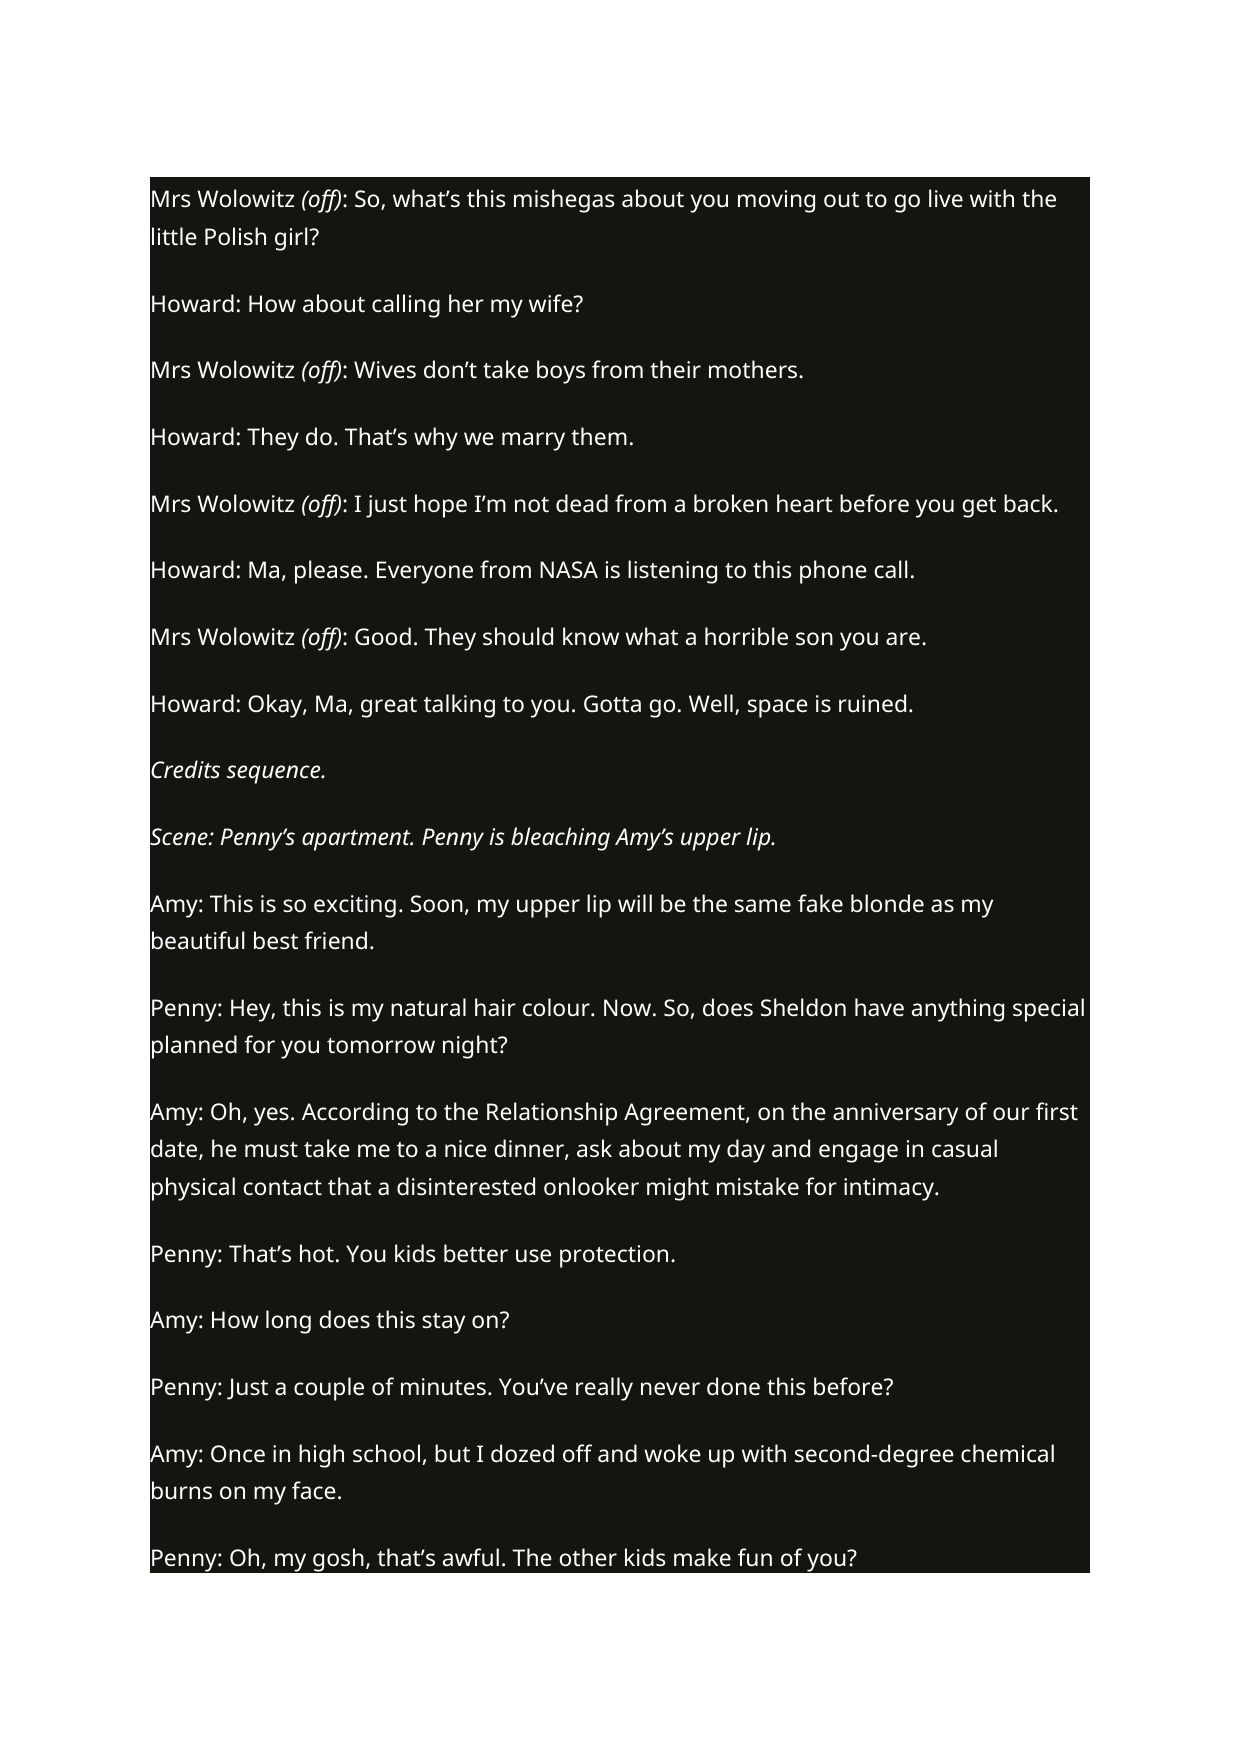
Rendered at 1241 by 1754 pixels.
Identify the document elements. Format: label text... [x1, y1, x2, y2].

text Amy: Oh, yes. According to the Relationship Agreement, on the anniversary of our first date, he must take me to a nice dinner, ask about my day and engage in casual physical contact that a disinterested onlooker might mistake for intimacy. [150, 1090, 1090, 1202]
text Penny: Just a couple of minutes. You’ve really never done this before? [150, 1365, 1090, 1402]
text Penny: Oh, my gosh, that’s awful. The other kids make fun of you? [150, 1536, 1090, 1573]
text Mrs Wolowitz (off): I just hope I’m not dead from a broken heart before you get back. [150, 481, 1090, 519]
text Penny: That’s hot. You kids better use protection. [150, 1231, 1090, 1269]
text Mrs Wolowitz (off): Good. They should know what a horrible son you are. [150, 615, 1090, 652]
text Penny: Hey, this is my natural hair colour. Now. So, does Sheldon have anything special planned for you tomorrow night? [150, 986, 1090, 1061]
text Amy: How long does this stay on? [150, 1298, 1090, 1336]
text Amy: This is so exciting. Soon, my upper lip will be the same fake blonde as my beautiful best friend. [150, 881, 1090, 956]
text Credits sequence. [150, 748, 1090, 786]
text Howard: How about calling her my wife? [150, 281, 1090, 319]
text Howard: They do. That’s why we marry them. [150, 415, 1090, 452]
text Howard: Okay, Ma, great talking to you. Gotta go. Well, space is ruined. [150, 681, 1090, 719]
text Mrs Wolowitz (off): So, what’s this mishegas about you moving out to go live with the little Polish girl? [150, 177, 1090, 252]
text Howard: Ma, please. Everyone from NASA is listening to this phone call. [150, 548, 1090, 586]
text Mrs Wolowitz (off): Wives don’t take boys from their mothers. [150, 348, 1090, 386]
text Scene: Penny’s apartment. Penny is bleaching Amy’s upper lip. [150, 815, 1090, 852]
text Amy: Once in high school, but I dozed off and woke up with second-degree chemical burns on my face. [150, 1431, 1090, 1506]
